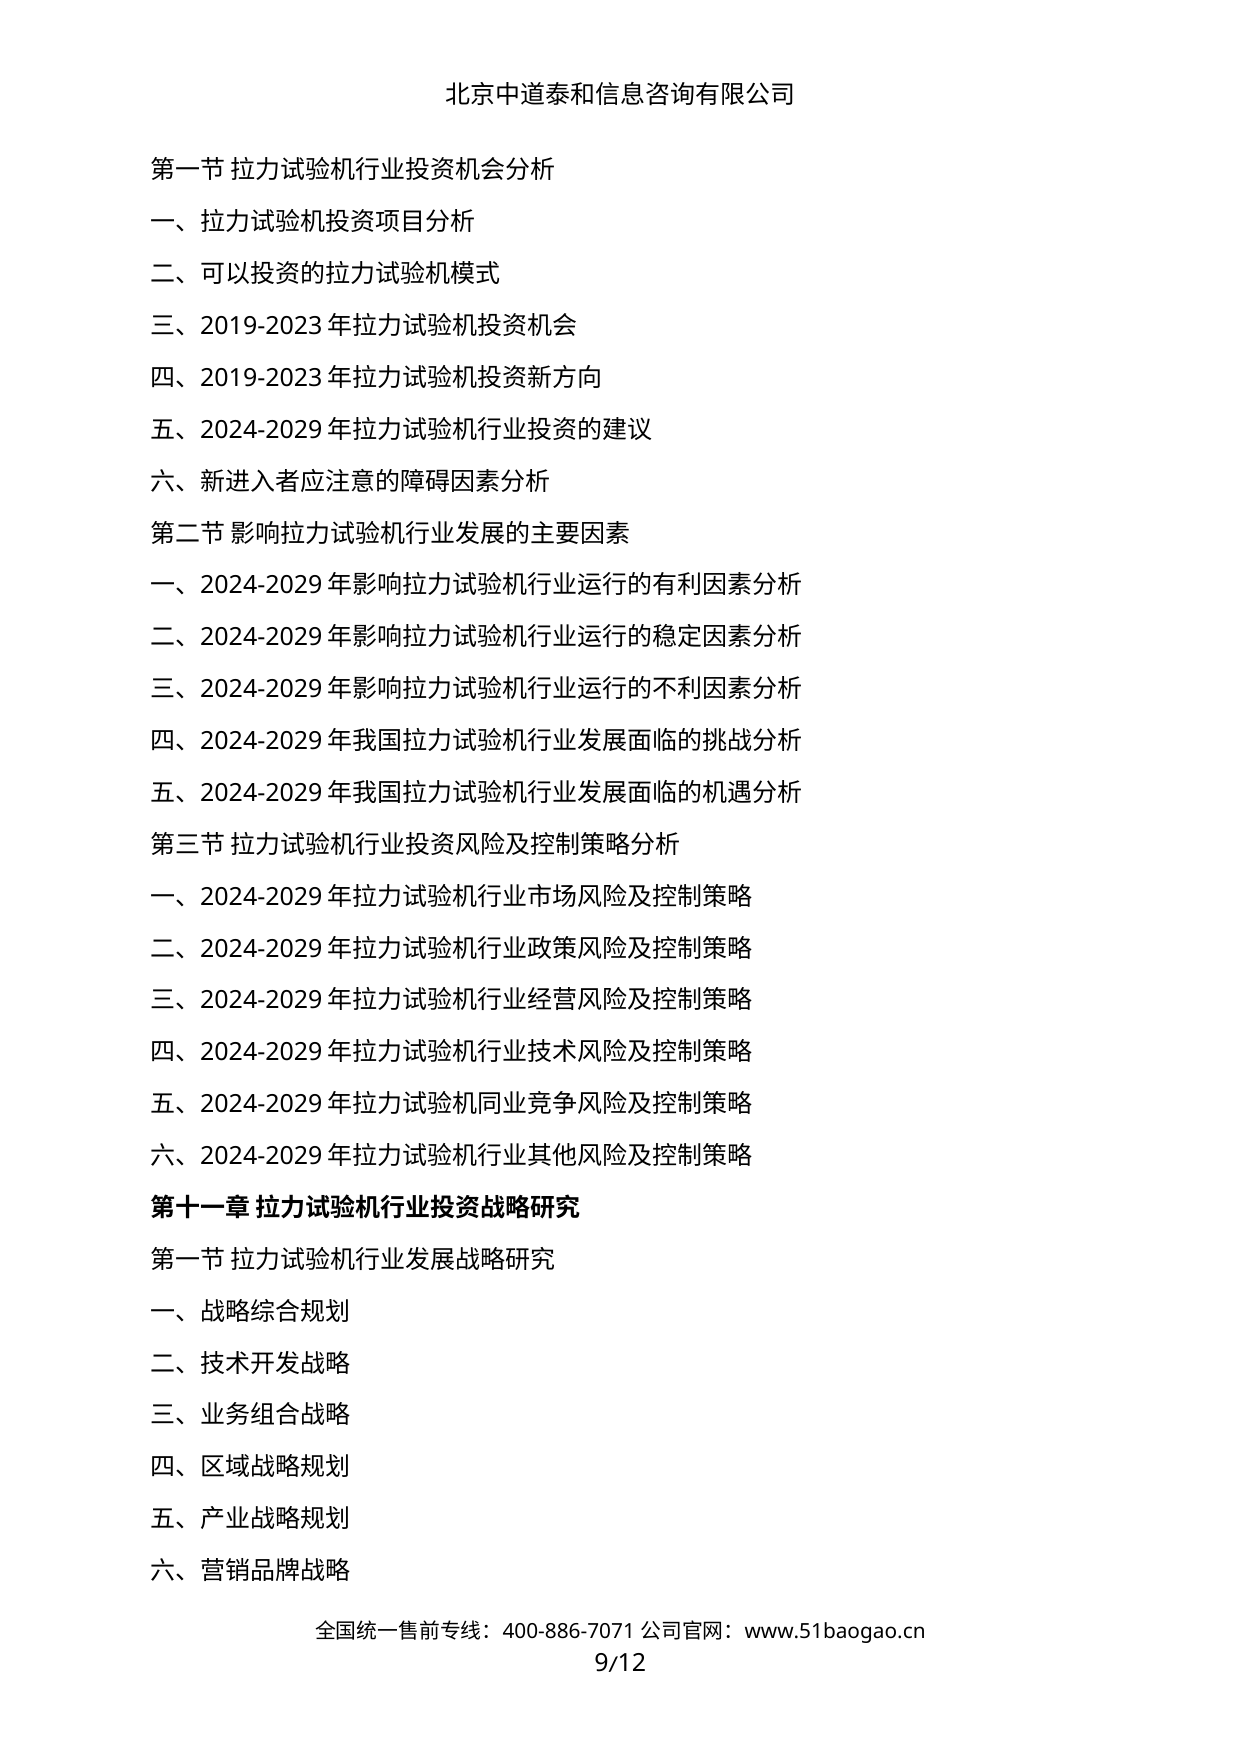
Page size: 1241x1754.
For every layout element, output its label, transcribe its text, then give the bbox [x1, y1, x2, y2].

text 三、2019-2023年拉力试验机投资机会 [150, 306, 1090, 342]
text 五、2024-2029年我国拉力试验机行业发展面临的机遇分析 [150, 772, 1090, 809]
text 三、2024-2029年拉力试验机行业经营风险及控制策略 [150, 980, 1090, 1016]
text 一、2024-2029年拉力试验机行业市场风险及控制策略 [150, 876, 1090, 912]
text 一、拉力试验机投资项目分析 [150, 202, 1090, 238]
text 二、2024-2029年拉力试验机行业政策风险及控制策略 [150, 928, 1090, 964]
text 五、产业战略规划 [150, 1499, 1090, 1535]
text 二、技术开发战略 [150, 1343, 1090, 1379]
text 五、2024-2029年拉力试验机同业竞争风险及控制策略 [150, 1084, 1090, 1120]
text 五、2024-2029年拉力试验机行业投资的建议 [150, 409, 1090, 446]
text 一、战略综合规划 [150, 1291, 1090, 1327]
text 第一节 拉力试验机行业投资机会分析 [150, 150, 1090, 186]
text 第三节 拉力试验机行业投资风险及控制策略分析 [150, 824, 1090, 861]
text 六、营销品牌战略 [150, 1551, 1090, 1587]
text 三、业务组合战略 [150, 1395, 1090, 1431]
text 二、可以投资的拉力试验机模式 [150, 254, 1090, 290]
text 六、新进入者应注意的障碍因素分析 [150, 461, 1090, 497]
text 二、2024-2029年影响拉力试验机行业运行的稳定因素分析 [150, 617, 1090, 653]
text 三、2024-2029年影响拉力试验机行业运行的不利因素分析 [150, 669, 1090, 705]
text 四、区域战略规划 [150, 1447, 1090, 1483]
text 第二节 影响拉力试验机行业发展的主要因素 [150, 513, 1090, 549]
text 四、2024-2029年拉力试验机行业技术风险及控制策略 [150, 1032, 1090, 1068]
text 第一节 拉力试验机行业发展战略研究 [150, 1239, 1090, 1276]
text 四、2019-2023年拉力试验机投资新方向 [150, 357, 1090, 394]
text 第十一章 拉力试验机行业投资战略研究 [150, 1187, 1090, 1224]
text 四、2024-2029年我国拉力试验机行业发展面临的挑战分析 [150, 721, 1090, 757]
text 一、2024-2029年影响拉力试验机行业运行的有利因素分析 [150, 565, 1090, 601]
text 六、2024-2029年拉力试验机行业其他风险及控制策略 [150, 1136, 1090, 1172]
